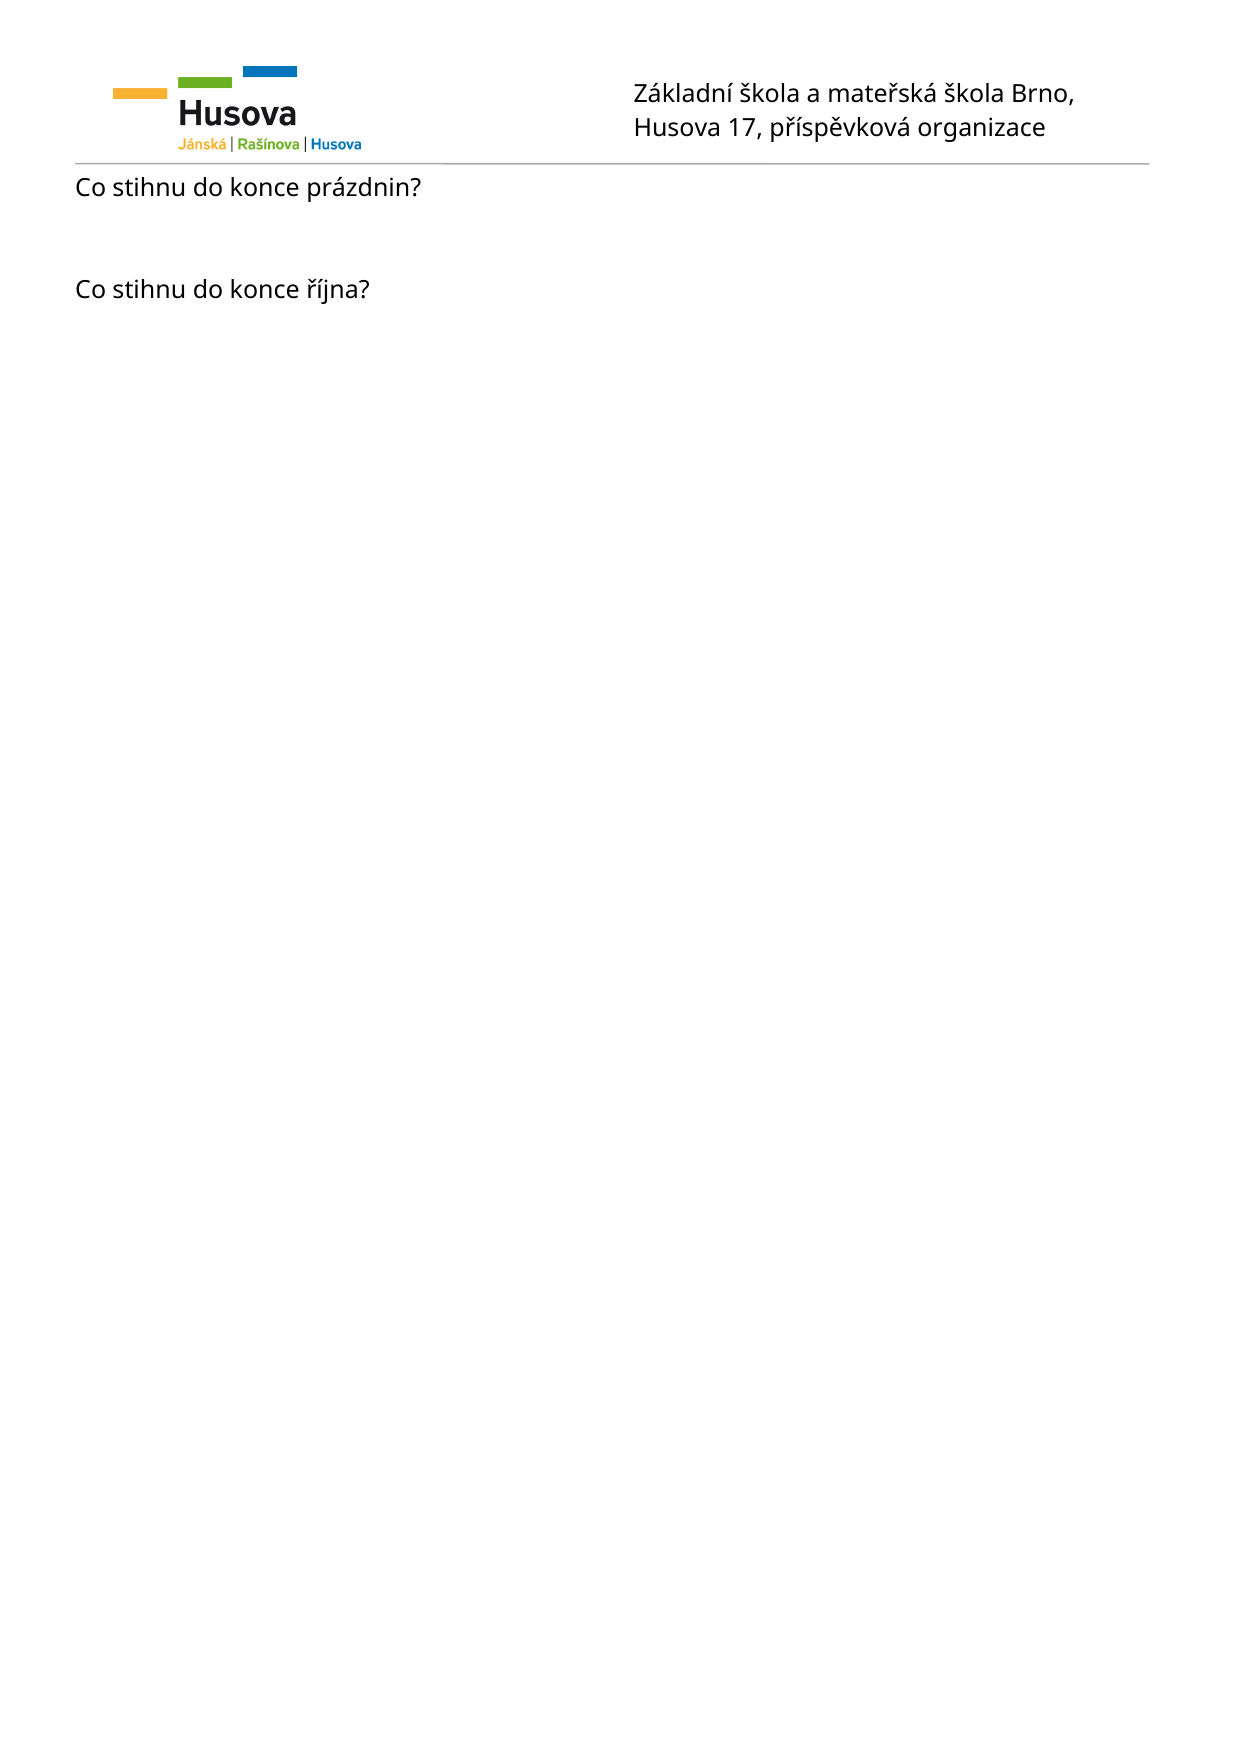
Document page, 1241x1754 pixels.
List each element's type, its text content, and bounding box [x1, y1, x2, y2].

picture [113, 66, 365, 152]
text Co stihnu do konce října? [75, 272, 1165, 306]
text Co stihnu do konce prázdnin? [75, 169, 1165, 203]
